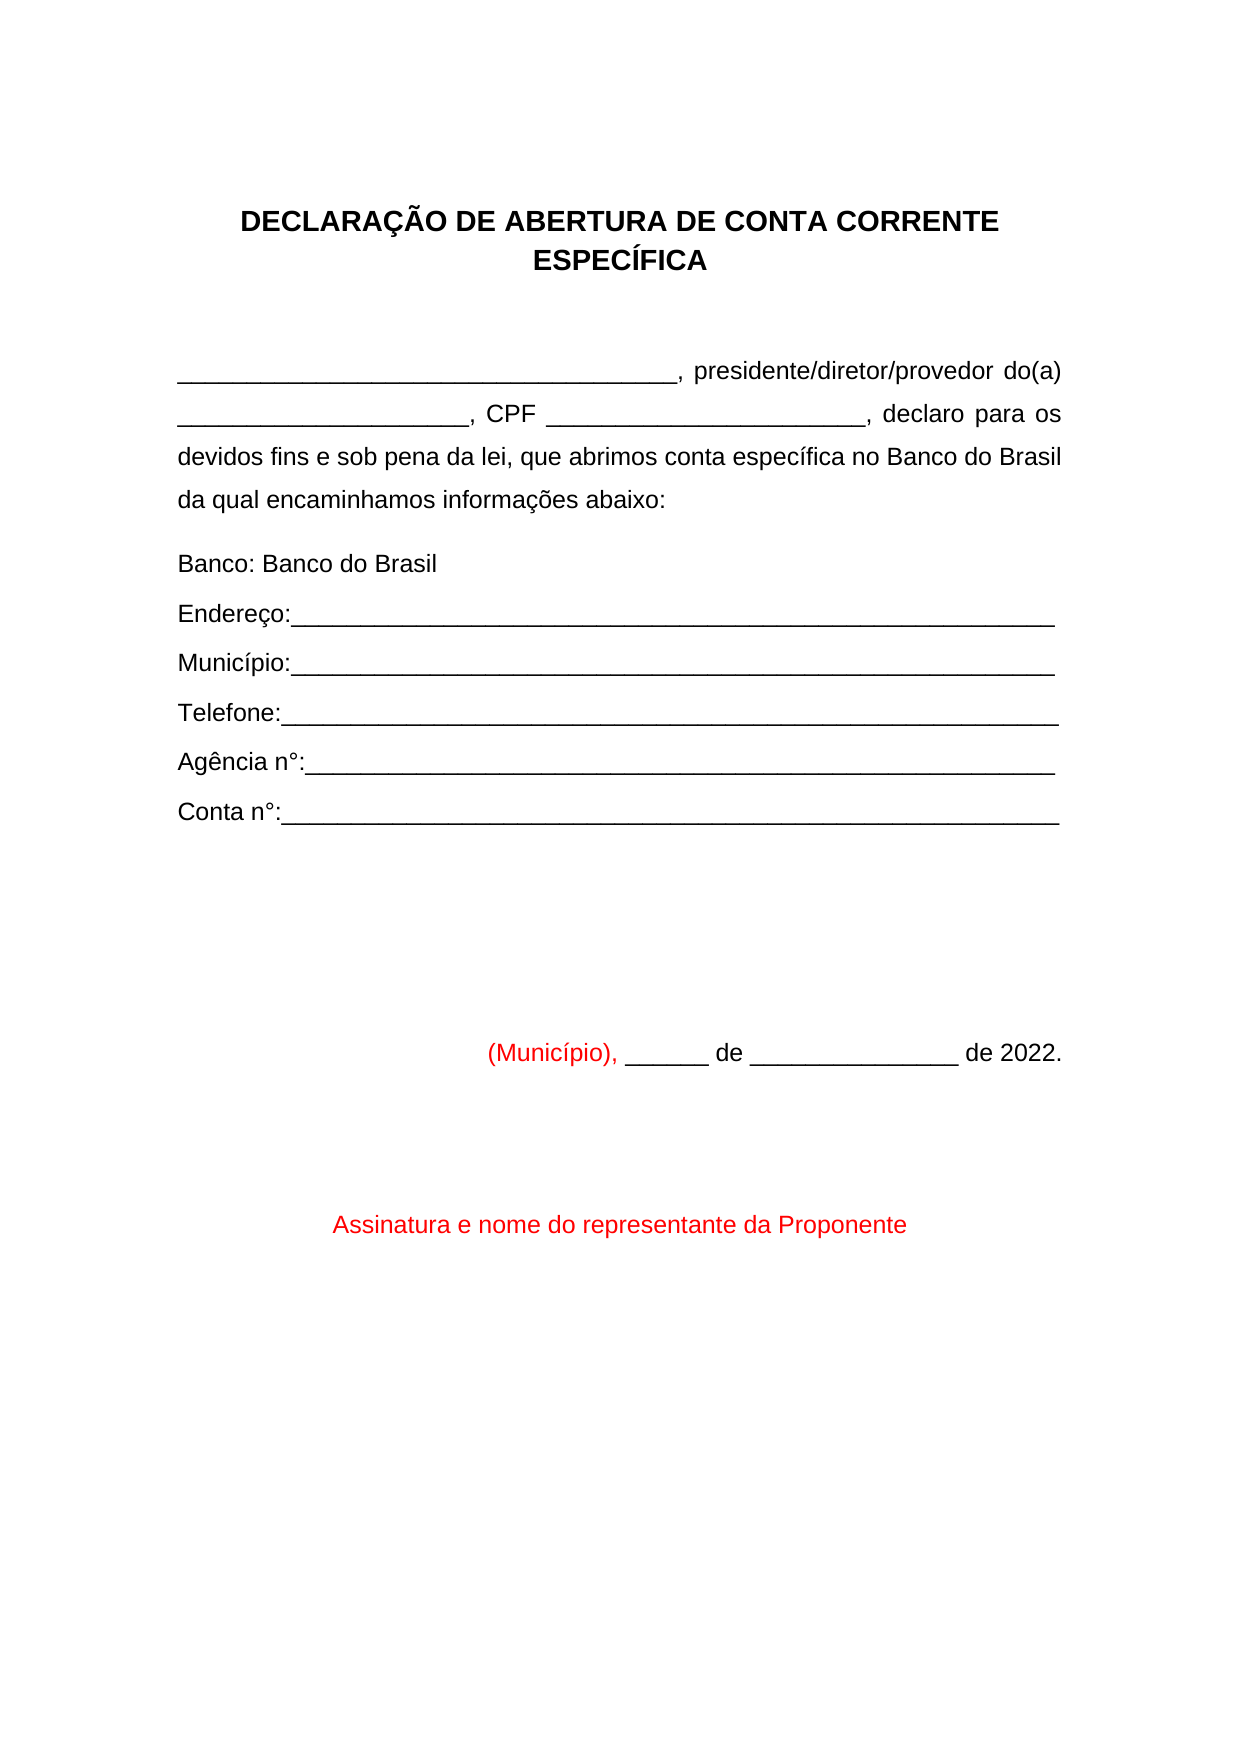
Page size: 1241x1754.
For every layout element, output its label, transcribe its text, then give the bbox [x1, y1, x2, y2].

text Conta n°:________________________________________________________ [177, 797, 1063, 826]
text DECLARAÇÃO DE ABERTURA DE CONTA CORRENTE ESPECÍFICA [177, 204, 1063, 276]
text Assinatura e nome do representante da Proponente [177, 1210, 1063, 1239]
text ____________________________________, presidente/diretor/provedor do(a) _____________________, CPF _______________________, declaro para os devidos fins e sob pena da lei, que abrimos conta específica no Banco do Brasil da qual encaminhamos informações abaixo: [177, 356, 1063, 514]
text Agência n°:______________________________________________________ [177, 747, 1063, 776]
text Banco: Banco do Brasil [177, 549, 1063, 578]
text Município:_______________________________________________________ [177, 648, 1063, 677]
text Telefone:________________________________________________________ [177, 698, 1063, 727]
text (Município), ______ de _______________ de 2022. [177, 1038, 1063, 1067]
text Endereço:_______________________________________________________ [177, 599, 1063, 627]
